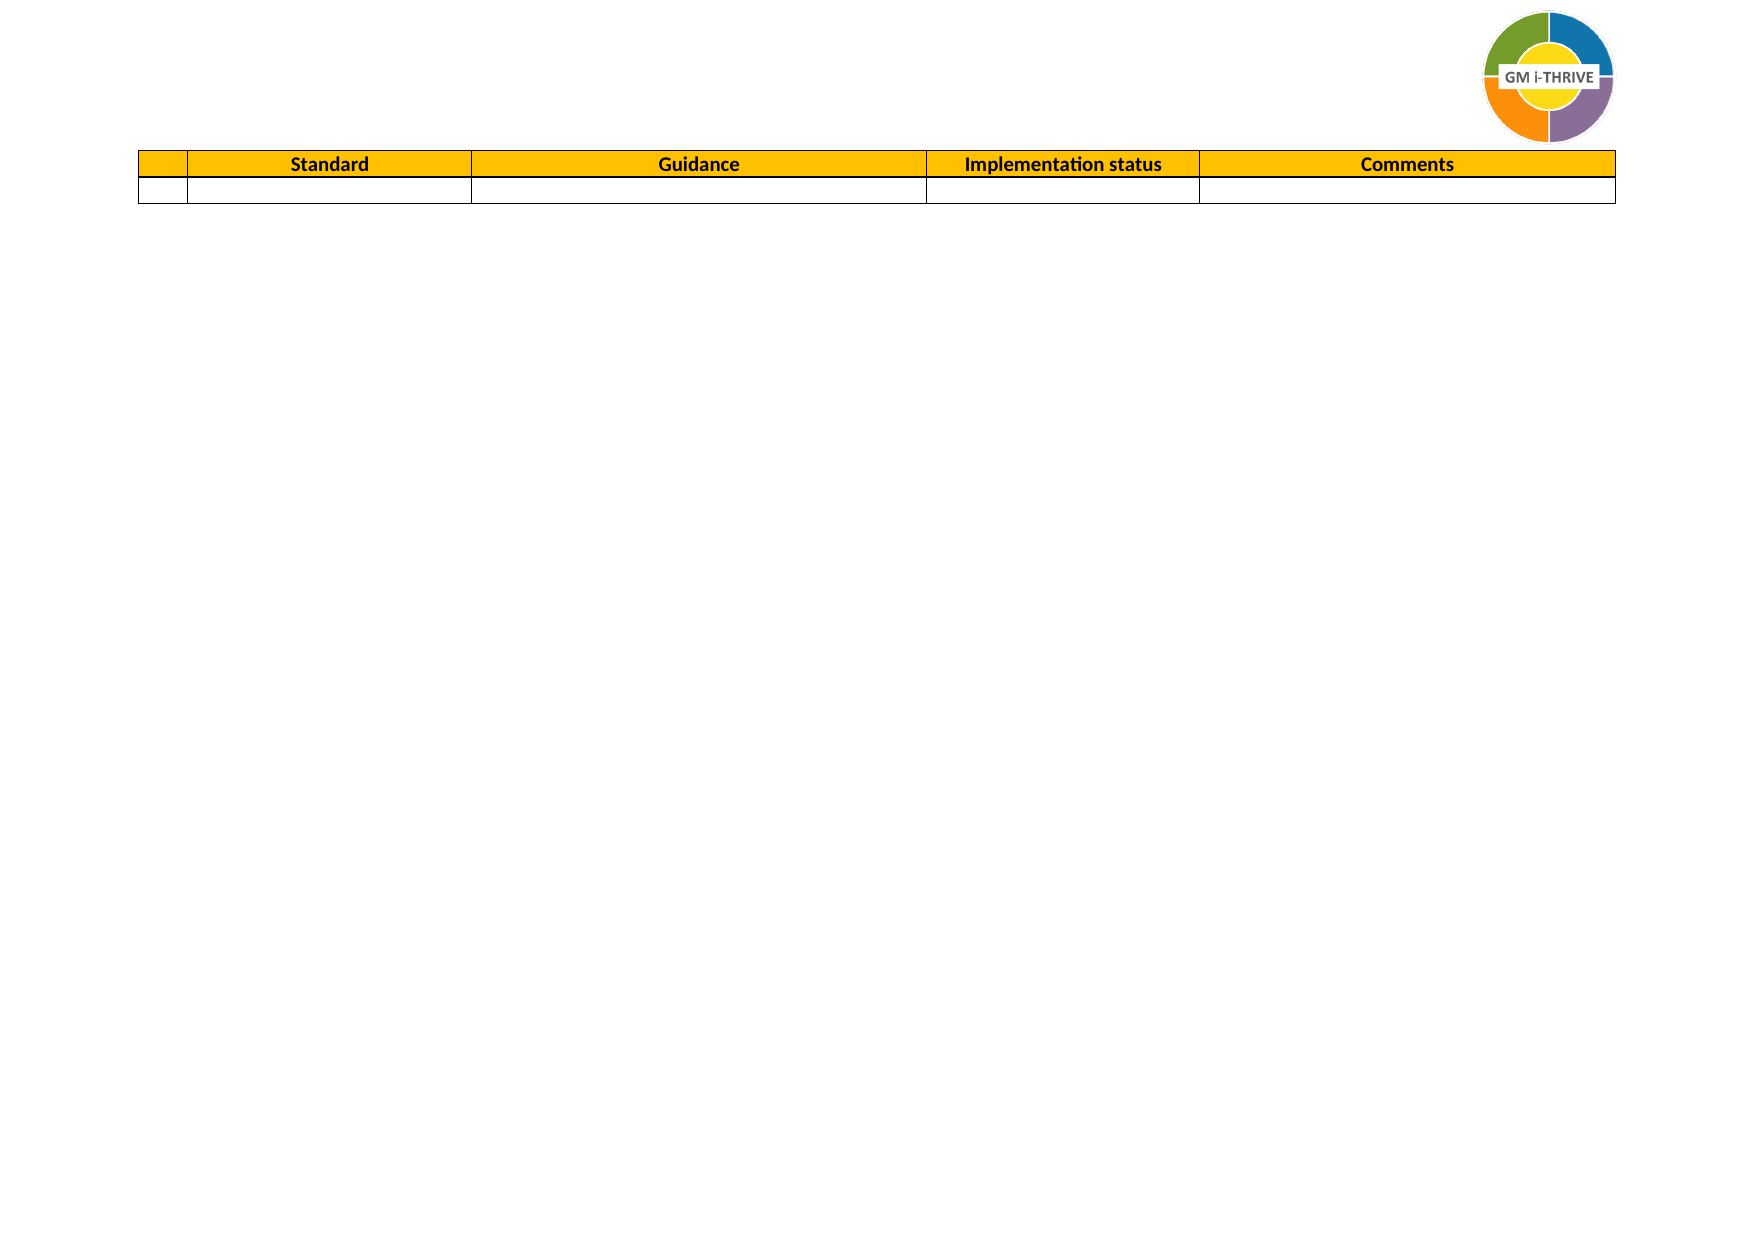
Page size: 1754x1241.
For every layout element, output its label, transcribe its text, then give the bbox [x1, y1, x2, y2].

table_header Standard [188, 151, 471, 176]
table_header [139, 151, 187, 176]
table_cell [188, 178, 471, 203]
table_header Comments [1200, 151, 1615, 176]
table_header Implementation status [927, 151, 1199, 176]
table_cell [927, 178, 1199, 203]
table_header Guidance [472, 151, 926, 176]
picture [1479, 8, 1621, 150]
table_cell [1200, 178, 1615, 203]
table_cell [139, 178, 187, 203]
table_cell [472, 178, 926, 203]
